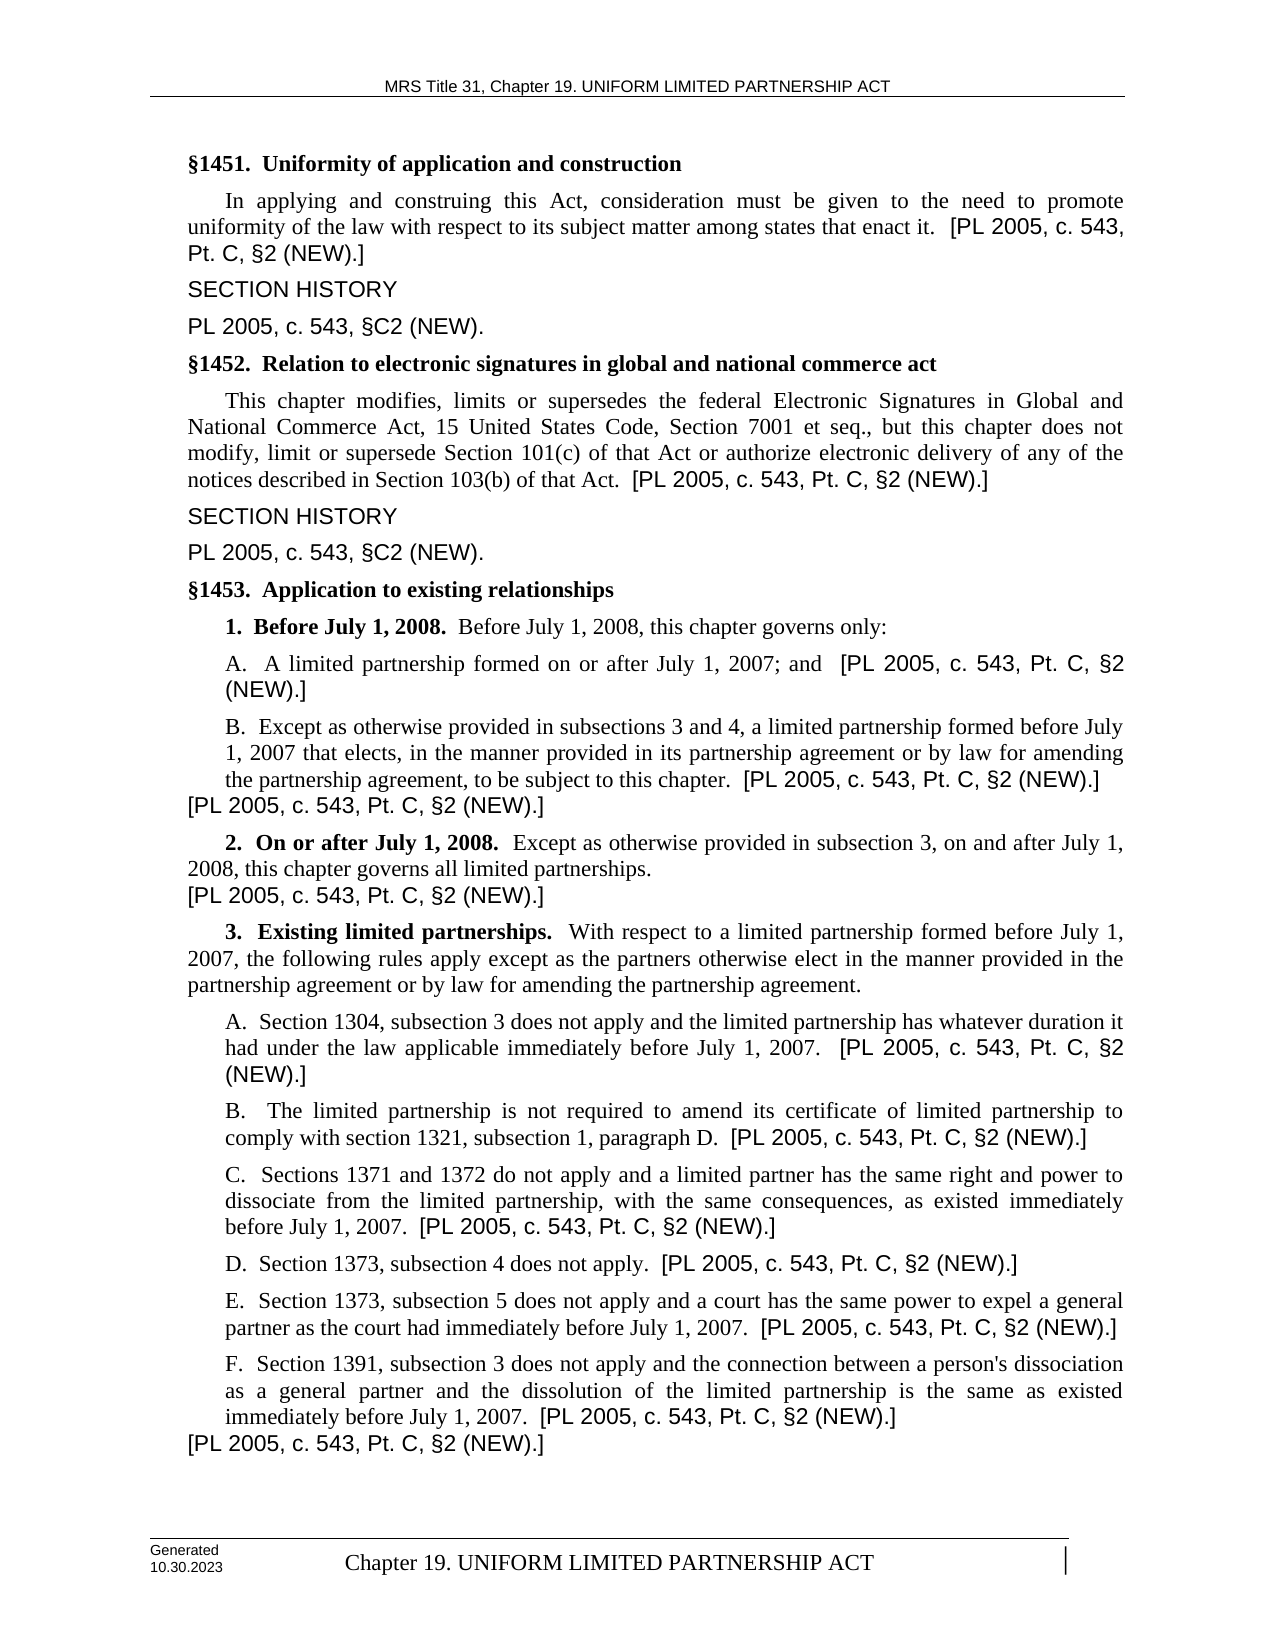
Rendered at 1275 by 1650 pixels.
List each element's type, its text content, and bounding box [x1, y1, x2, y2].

text SECTION HISTORY [187, 276, 1125, 303]
text In applying and construing this Act, consideration must be given to the need to promote uniformity of the law with respect to its subject matter among states that enact it. [PL 2005, c. 543, Pt. C, §2 (NEW).] [187, 187, 1125, 266]
text [PL 2005, c. 543, Pt. C, §2 (NEW).] [187, 1429, 1125, 1456]
text This chapter modifies, limits or supersedes the federal Electronic Signatures in Global and National Commerce Act, 15 United States Code, Section 7001 et seq., but this chapter does not modify, limit or supersede Section 101(c) of that Act or authorize electronic delivery of any of the notices described in Section 103(b) of that Act. [PL 2005, c. 543, Pt. C, §2 (NEW).] [187, 387, 1125, 492]
text 2. On or after July 1, 2008. Except as otherwise provided in subsection 3, on and after July 1, 2008, this chapter governs all limited partnerships. [187, 829, 1125, 882]
text E. Section 1373, subsection 5 does not apply and a court has the same power to expel a general partner as the court had immediately before July 1, 2007. [PL 2005, c. 543, Pt. C, §2 (NEW).] [225, 1287, 1125, 1340]
text A. A limited partnership formed on or after July 1, 2007; and [PL 2005, c. 543, Pt. C, §2 (NEW).] [225, 650, 1125, 702]
text §1452. Relation to electronic signatures in global and national commerce act [187, 350, 1125, 376]
text SECTION HISTORY [187, 503, 1125, 529]
text A. Section 1304, subsection 3 does not apply and the limited partnership has whatever duration it had under the law applicable immediately before July 1, 2007. [PL 2005, c. 543, Pt. C, §2 (NEW).] [225, 1008, 1125, 1087]
text B. Except as otherwise provided in subsections 3 and 4, a limited partnership formed before July 1, 2007 that elects, in the manner provided in its partnership agreement or by law for amending the partnership agreement, to be subject to this chapter. [PL 2005, c. 543, Pt. C, §2 (NEW).] [225, 713, 1125, 792]
text [PL 2005, c. 543, Pt. C, §2 (NEW).] [187, 792, 1125, 818]
text 3. Existing limited partnerships. With respect to a limited partnership formed before July 1, 2007, the following rules apply except as the partners otherwise elect in the manner provided in the partnership agreement or by law for amending the partnership agreement. [187, 918, 1125, 997]
text B. The limited partnership is not required to amend its certificate of limited partnership to comply with section 1321, subsection 1, paragraph D. [PL 2005, c. 543, Pt. C, §2 (NEW).] [225, 1097, 1125, 1150]
text 1. Before July 1, 2008. Before July 1, 2008, this chapter governs only: [187, 613, 1125, 639]
text C. Sections 1371 and 1372 do not apply and a limited partner has the same right and power to dissociate from the limited partnership, with the same consequences, as existed immediately before July 1, 2007. [PL 2005, c. 543, Pt. C, §2 (NEW).] [225, 1161, 1125, 1240]
text §1453. Application to existing relationships [187, 576, 1125, 602]
text PL 2005, c. 543, §C2 (NEW). [187, 313, 1125, 339]
text PL 2005, c. 543, §C2 (NEW). [187, 539, 1125, 566]
text §1451. Uniformity of application and construction [187, 150, 1125, 176]
text D. Section 1373, subsection 4 does not apply. [PL 2005, c. 543, Pt. C, §2 (NEW).] [225, 1250, 1125, 1277]
text [PL 2005, c. 543, Pt. C, §2 (NEW).] [187, 882, 1125, 908]
text F. Section 1391, subsection 3 does not apply and the connection between a person's dissociation as a general partner and the dissolution of the limited partnership is the same as existed immediately before July 1, 2007. [PL 2005, c. 543, Pt. C, §2 (NEW).] [225, 1350, 1125, 1429]
